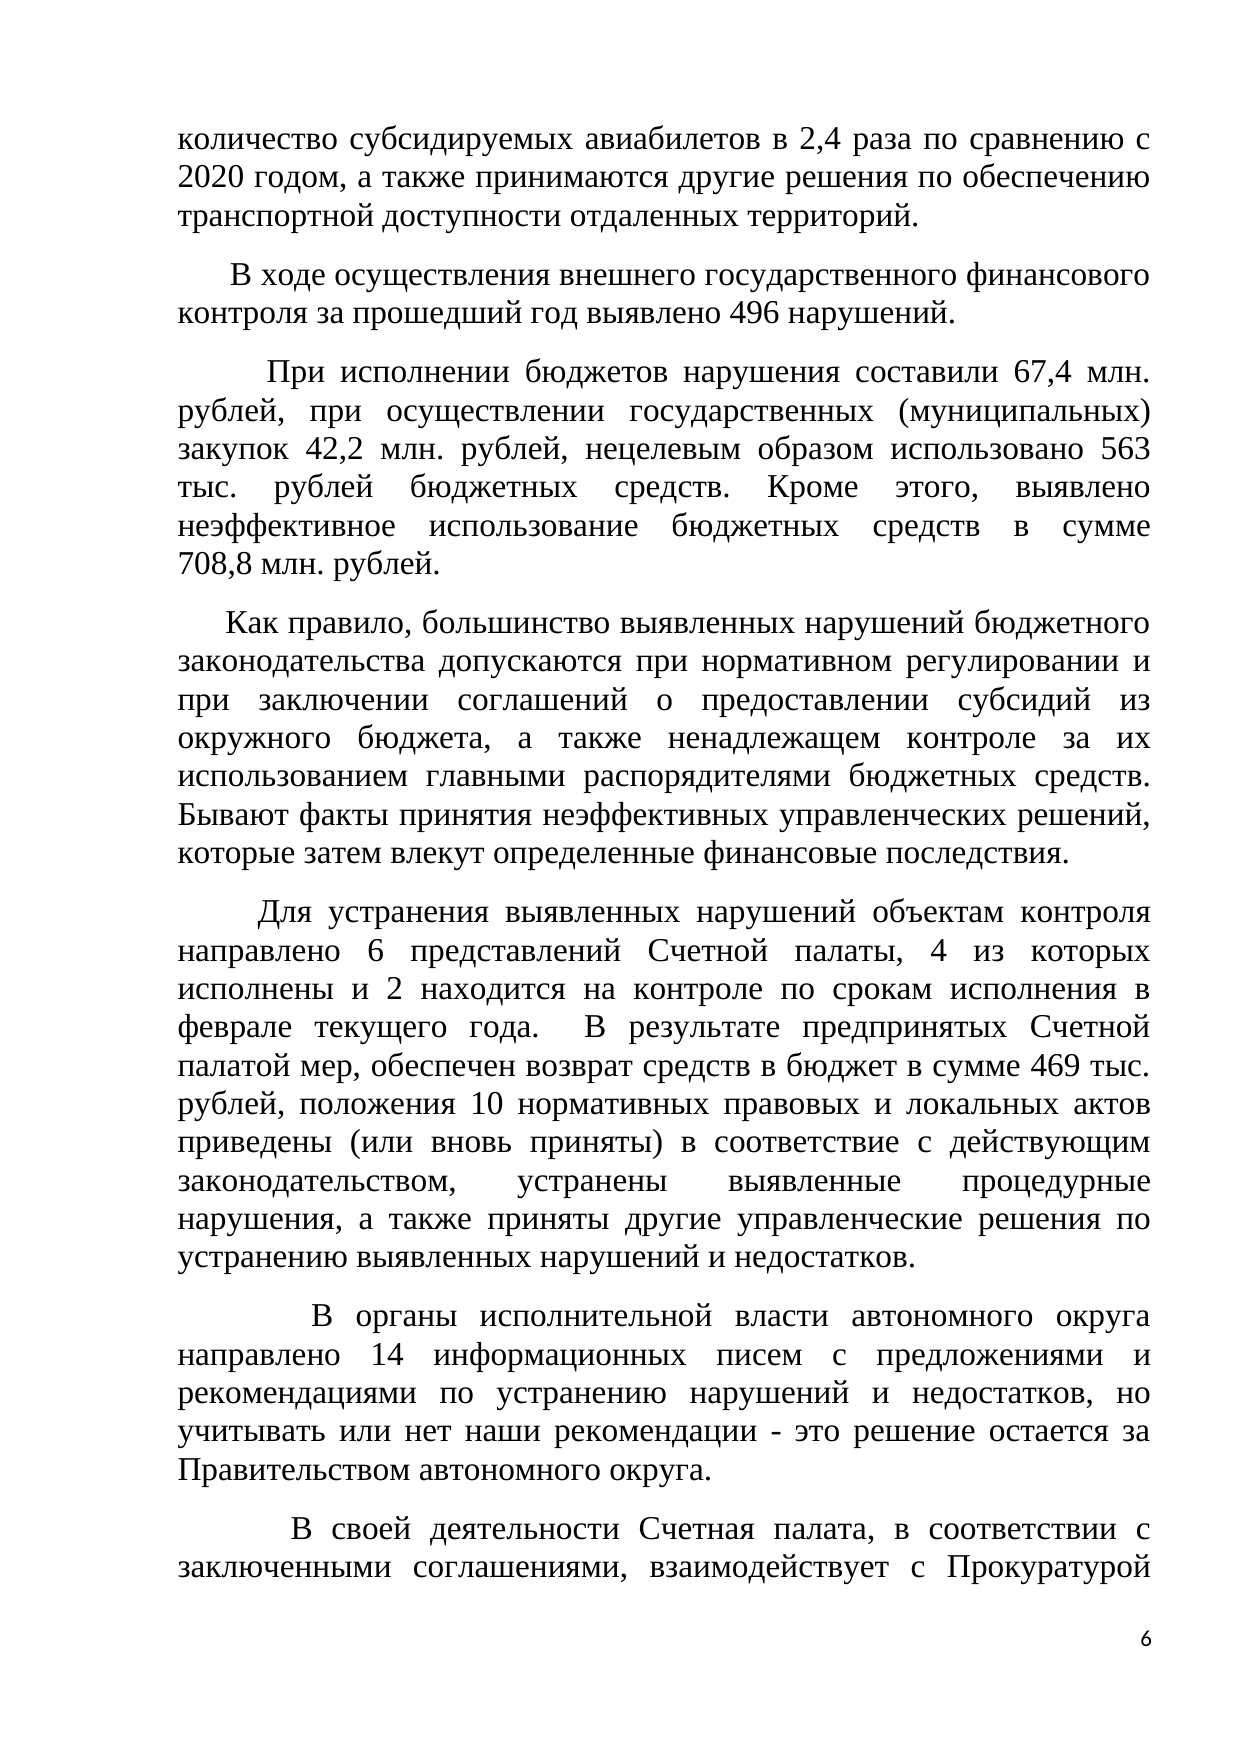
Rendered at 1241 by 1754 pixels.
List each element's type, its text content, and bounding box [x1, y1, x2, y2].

text При исполнении бюджетов нарушения составили 67,4 млн. рублей, при осуществлении государственных (муниципальных) закупок 42,2 млн. рублей, нецелевым образом использовано 563 тыс. рублей бюджетных средств. Кроме этого, выявлено неэффективное использование бюджетных средств в сумме 708,8 млн. рублей. [177, 351, 1152, 581]
text Для устранения выявленных нарушений объектам контроля направлено 6 представлений Счетной палаты, 4 из которых исполнены и 2 находится на контроле по срокам исполнения в феврале текущего года. В результате предпринятых Счетной палатой мер, обеспечен возврат средств в бюджет в сумме 469 тыс. рублей, положения 10 нормативных правовых и локальных актов приведены (или вновь приняты) в соответствие с действующим законодательством, устранены выявленные процедурные нарушения, а также приняты другие управленческие решения по устранению выявленных нарушений и недостатков. [177, 891, 1152, 1275]
text В органы исполнительной власти автономного округа направлено 14 информационных писем с предложениями и рекомендациями по устранению нарушений и недостатков, но учитывать или нет наши рекомендации - это решение остается за Правительством автономного округа. [177, 1296, 1152, 1487]
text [177, 118, 1152, 233]
text Как правило, большинство выявленных нарушений бюджетного законодательства допускаются при нормативном регулировании и при заключении соглашений о предоставлении субсидий из окружного бюджета, а также ненадлежащем контроле за их использованием главными распорядителями бюджетных средств. Бывают факты принятия неэффективных управленческих решений, которые затем влекут определенные финансовые последствия. [177, 602, 1152, 871]
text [177, 1508, 1152, 1585]
text В ходе осуществления внешнего государственного финансового контроля за прошедший год выявлено 496 нарушений. [177, 254, 1152, 331]
